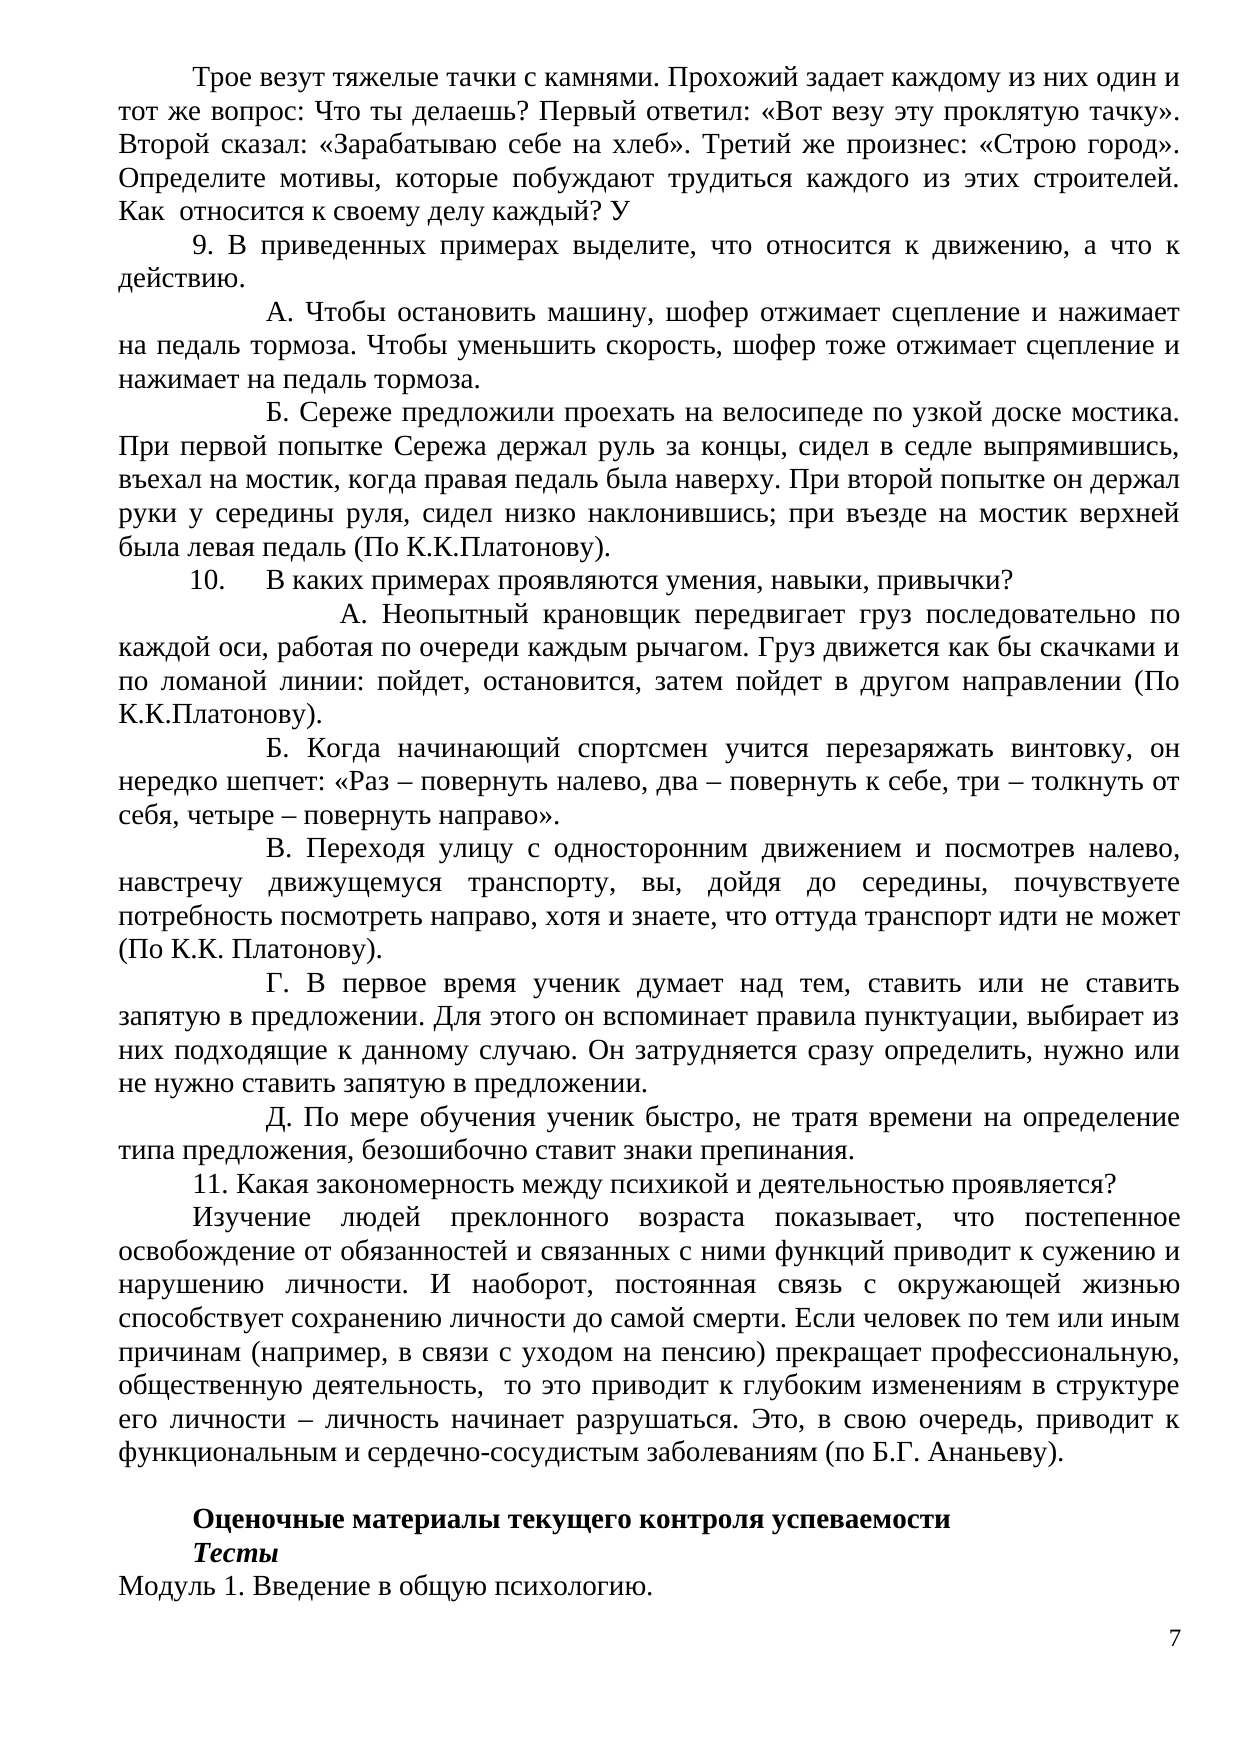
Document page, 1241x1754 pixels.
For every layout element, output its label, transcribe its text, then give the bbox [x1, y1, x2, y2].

text Тесты [118, 1535, 1181, 1568]
text Оценочные материалы текущего контроля успеваемости [118, 1501, 1181, 1535]
text 9. В приведенных примерах выделите, что относится к движению, а что к действию. [118, 227, 1181, 294]
text Д. По мере обучения ученик быстро, не тратя времени на определение типа предложения, безошибочно ставит знаки препинания. [118, 1099, 1181, 1166]
text 11. Какая закономерность между психикой и деятельностью проявляется? [118, 1166, 1181, 1199]
text Б. Сереже предложили проехать на велосипеде по узкой доске мостика. При первой попытке Сережа держал руль за концы, сидел в седле выпрямившись, въехал на мостик, когда правая педаль была наверху. При второй попытке он держал руки у середины руля, сидел низко наклонившись; при въезде на мостик верхней была левая педаль (По К.К.Платонову). [118, 394, 1181, 562]
text Изучение людей преклонного возраста показывает, что постепенное освобождение от обязанностей и связанных с ними функций приводит к сужению и нарушению личности. И наоборот, постоянная связь с окружающей жизнью способствует сохранению личности до самой смерти. Если человек по тем или иным причинам (например, в связи с уходом на пенсию) прекращает профессиональную, общественную деятельность, то это приводит к глубоким изменениям в структуре его личности – личность начинает разрушаться. Это, в свою очередь, приводит к функциональным и сердечно-сосудистым заболеваниям (по Б.Г. Ананьеву). [118, 1199, 1181, 1468]
text А. Чтобы остановить машину, шофер отжимает сцепление и нажимает на педаль тормоза. Чтобы уменьшить скорость, шофер тоже отжимает сцепление и нажимает на педаль тормоза. [118, 294, 1181, 394]
text А. Неопытный крановщик передвигает груз последовательно по каждой оси, работая по очереди каждым рычагом. Груз движется как бы скачками и по ломаной линии: пойдет, остановится, затем пойдет в другом направлении (По К.К.Платонову). [118, 596, 1181, 730]
text В. Переходя улицу с односторонним движением и посмотрев налево, навстречу движущемуся транспорту, вы, дойдя до середины, почувствуете потребность посмотреть направо, хотя и знаете, что оттуда транспорт идти не может (По К.К. Платонову). [118, 831, 1181, 965]
text Б. Когда начинающий спортсмен учится перезаряжать винтовку, он нередко шепчет: «Раз – повернуть налево, два – повернуть к себе, три – толкнуть от себя, четыре – повернуть направо». [118, 730, 1181, 831]
text Г. В первое время ученик думает над тем, ставить или не ставить запятую в предложении. Для этого он вспоминает правила пунктуации, выбирает из них подходящие к данному случаю. Он затрудняется сразу определить, нужно или не нужно ставить запятую в предложении. [118, 965, 1181, 1099]
text Модуль 1. Введение в общую психологию. [118, 1568, 1181, 1602]
list В каких примерах проявляются умения, навыки, привычки? [118, 562, 1181, 596]
text Трое везут тяжелые тачки с камнями. Прохожий задает каждому из них один и тот же вопрос: Что ты делаешь? Первый ответил: «Вот везу эту проклятую тачку». Второй сказал: «Зарабатываю себе на хлеб». Третий же произнес: «Строю город». Определите мотивы, которые побуждают трудиться каждого из этих строителей. Как относится к своему делу каждый? У [118, 59, 1181, 227]
